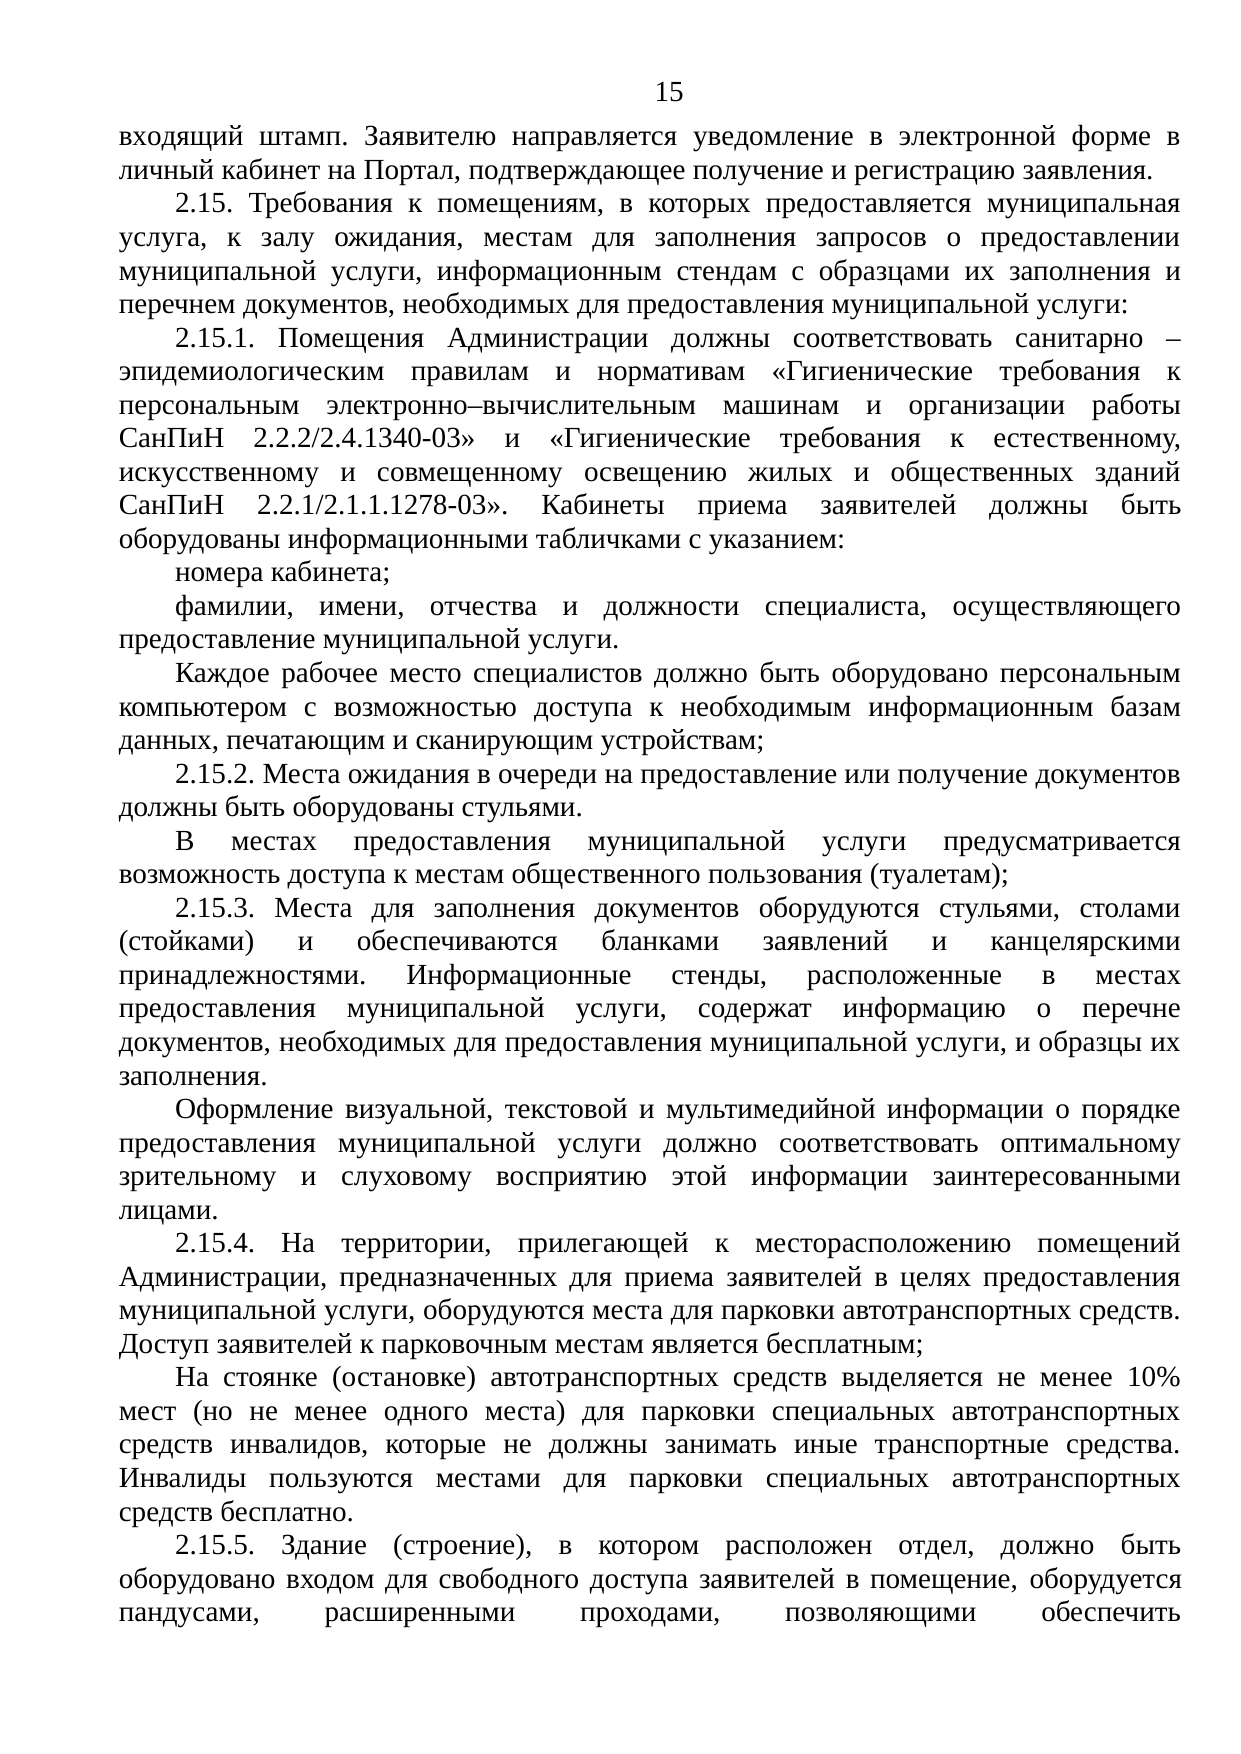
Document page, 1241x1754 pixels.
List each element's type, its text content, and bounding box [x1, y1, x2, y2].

text номера кабинета; [118, 554, 1182, 588]
text Каждое рабочее место специалистов должно быть оборудовано персональным компьютером с возможностью доступа к необходимым информационным базам данных, печатающим и сканирующим устройствам; [118, 655, 1182, 756]
text В местах предоставления муниципальной услуги предусматривается возможность доступа к местам общественного пользования (туалетам); [118, 823, 1182, 890]
text На стоянке (остановке) автотранспортных средств выделяется не менее 10% мест (но не менее одного места) для парковки специальных автотранспортных средств инвалидов, которые не должны занимать иные транспортные средства. Инвалиды пользуются местами для парковки специальных автотранспортных средств бесплатно. [118, 1359, 1182, 1527]
text 2.15.3. Места для заполнения документов оборудуются стульями, столами (стойками) и обеспечиваются бланками заявлений и канцелярскими принадлежностями. Информационные стенды, расположенные в местах предоставления муниципальной услуги, содержат информацию о перечне документов, необходимых для предоставления муниципальной услуги, и образцы их заполнения. [118, 890, 1182, 1091]
text 2.15.4. На территории, прилегающей к месторасположению помещений Администрации, предназначенных для приема заявителей в целях предоставления муниципальной услуги, оборудуются места для парковки автотранспортных средств. Доступ заявителей к парковочным местам является бесплатным; [118, 1225, 1182, 1359]
text 2.15. Требования к помещениям, в которых предоставляется муниципальная услуга, к залу ожидания, местам для заполнения запросов о предоставлении муниципальной услуги, информационным стендам с образцами их заполнения и перечнем документов, необходимых для предоставления муниципальной услуги: [118, 186, 1182, 320]
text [118, 1527, 1182, 1628]
text Оформление визуальной, текстовой и мультимедийной информации о порядке предоставления муниципальной услуги должно соответствовать оптимальному зрительному и слуховому восприятию этой информации заинтересованными лицами. [118, 1091, 1182, 1225]
text 2.15.1. Помещения Администрации должны соответствовать санитарно – эпидемиологическим правилам и нормативам «Гигиенические требования к персональным электронно–вычислительным машинам и организации работы СанПиН 2.2.2/2.4.1340-03» и «Гигиенические требования к естественному, искусственному и совмещенному освещению жилых и общественных зданий СанПиН 2.2.1/2.1.1.1278-03». Кабинеты приема заявителей должны быть оборудованы информационными табличками с указанием: [118, 320, 1182, 554]
text 2.15.2. Места ожидания в очереди на предоставление или получение документов должны быть оборудованы стульями. [118, 756, 1182, 823]
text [118, 118, 1182, 186]
text фамилии, имени, отчества и должности специалиста, осуществляющего предоставление муниципальной услуги. [118, 588, 1182, 655]
